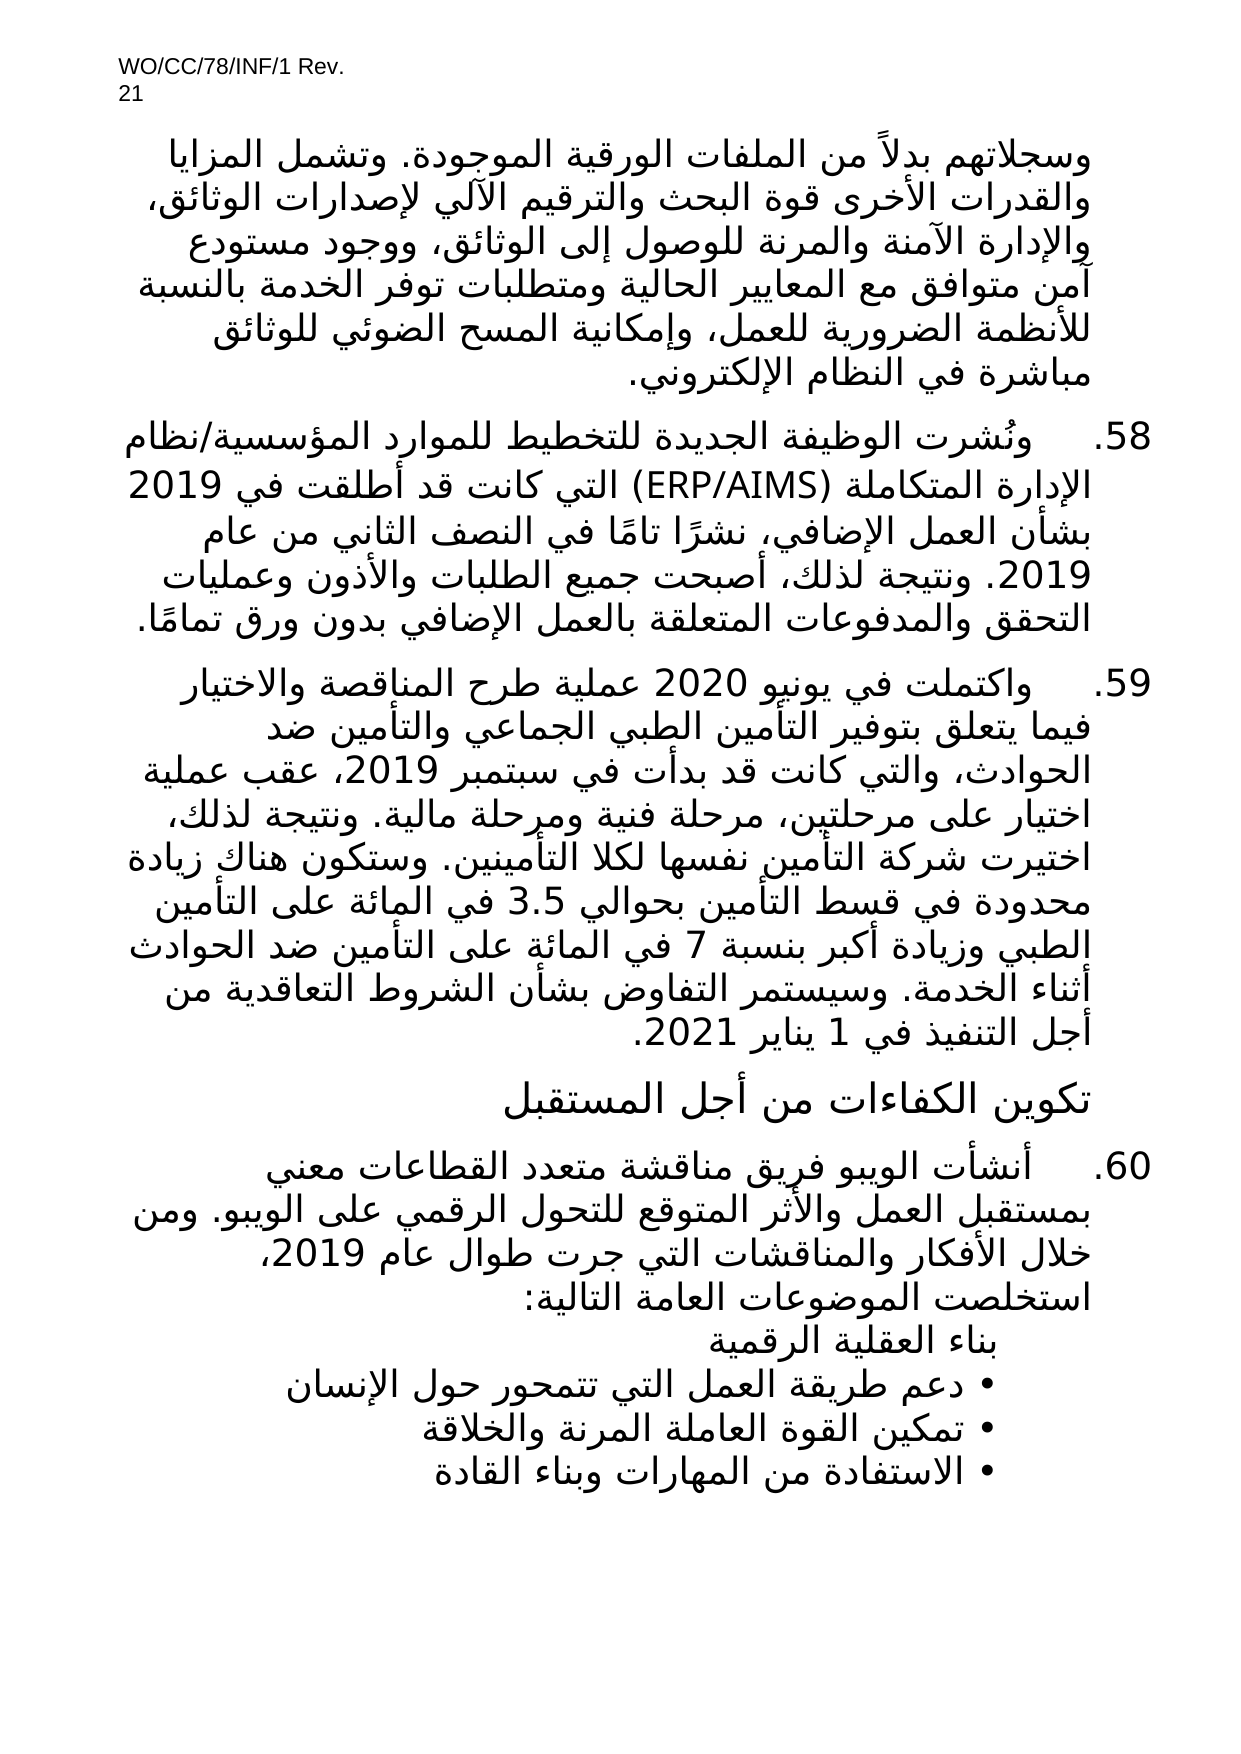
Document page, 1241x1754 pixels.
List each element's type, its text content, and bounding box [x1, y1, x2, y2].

list • تمكين القوة العاملة المرنة والخلاقة [118, 1406, 999, 1450]
list بناء العقلية الرقمية [118, 1319, 999, 1363]
list • الاستفادة من المهارات وبناء القادة [118, 1450, 999, 1493]
list واكتملت في يونيو 2020 عملية طرح المناقصة والاختيار فيما يتعلق بتوفير التأمين الطبي الجماعي والتأمين ضد الحوادث، والتي كانت قد بدأت في سبتمبر 2019، عقب عملية اختيار على مرحلتين، مرحلة فنية ومرحلة مالية. ونتيجة لذلك، اختيرت شركة التأمين نفسها لكلا التأمينين. وستكون هناك زيادة محدودة في قسط التأمين بحوالي 3.5 في المائة على التأمين الطبي وزيادة أكبر بنسبة 7 في المائة على التأمين ضد الحوادث أثناء الخدمة. وسيستمر التفاوض بشأن الشروط التعاقدية من أجل التنفيذ في 1 يناير 2021. [118, 661, 1092, 1054]
list أنشأت الويبو فريق مناقشة متعدد القطاعات معني بمستقبل العمل والأثر المتوقع للتحول الرقمي على الويبو. ومن خلال الأفكار والمناقشات التي جرت طوال عام 2019، استخلصت الموضوعات العامة التالية: [118, 1144, 1092, 1319]
list ونُشرت الوظيفة الجديدة للتخطيط للموارد المؤسسية/نظام الإدارة المتكاملة (ERP/AIMS) التي كانت قد أطلقت في 2019 بشأن العمل الإضافي، نشرًا تامًا في النصف الثاني من عام 2019. ونتيجة لذلك، أصبحت جميع الطلبات والأذون وعمليات التحقق والمدفوعات المتعلقة بالعمل الإضافي بدون ورق تمامًا. [118, 415, 1092, 641]
list • دعم طريقة العمل التي تتمحور حول الإنسان [118, 1363, 999, 1406]
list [118, 132, 1092, 394]
subtitle تكوين الكفاءات من أجل المستقبل [118, 1075, 1092, 1123]
